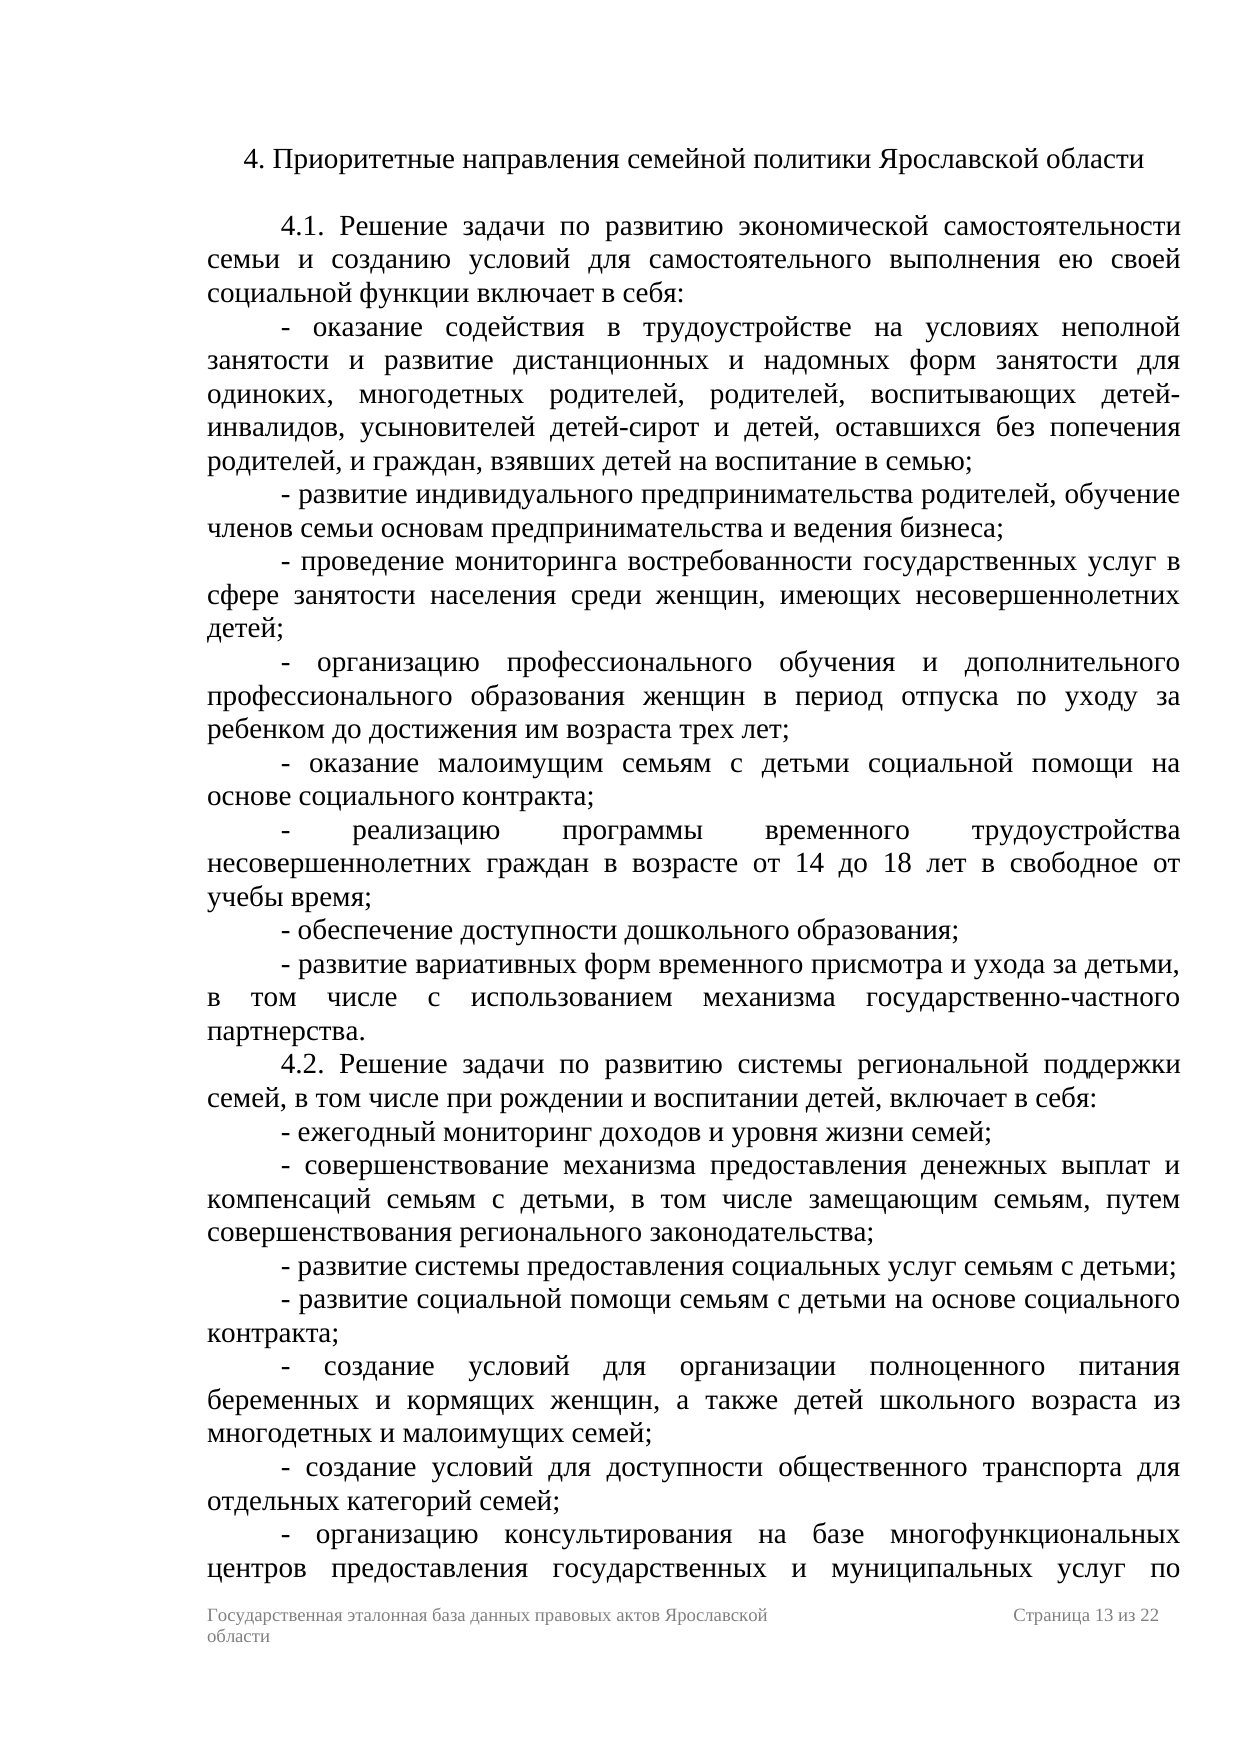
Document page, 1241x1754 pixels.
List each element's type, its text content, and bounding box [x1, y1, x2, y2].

list - создание условий для доступности общественного транспорта для отдельных категорий семей; [207, 1449, 1181, 1516]
list - создание условий для организации полноценного питания беременных и кормящих женщин, а также детей школьного возраста из многодетных и малоимущих семей; [207, 1348, 1181, 1449]
list - оказание малоимущим семьям с детьми социальной помощи на основе социального контракта; [207, 745, 1181, 812]
list - обеспечение доступности дошкольного образования; [207, 912, 1181, 946]
list - развитие вариативных форм временного присмотра и ухода за детьми, в том числе с использованием механизма государственно-частного партнерства. [207, 946, 1181, 1047]
list - совершенствование механизма предоставления денежных выплат и компенсаций семьям с детьми, в том числе замещающим семьям, путем совершенствования регионального законодательства; [207, 1147, 1181, 1248]
text 4.2. Решение задачи по развитию системы региональной поддержки семей, в том числе при рождении и воспитании детей, включает в себя: [207, 1047, 1181, 1114]
list - проведение мониторинга востребованности государственных услуг в сфере занятости населения среди женщин, имеющих несовершеннолетних детей; [207, 543, 1181, 644]
list - развитие системы предоставления социальных услуг семьям с детьми; [207, 1248, 1181, 1281]
list - ежегодный мониторинг доходов и уровня жизни семей; [207, 1114, 1181, 1147]
list - развитие социальной помощи семьям с детьми на основе социального контракта; [207, 1281, 1181, 1348]
list - реализацию программы временного трудоустройства несовершеннолетних граждан в возрасте от 14 до 18 лет в свободное от учебы время; [207, 812, 1181, 912]
list - организацию профессионального обучения и дополнительного профессионального образования женщин в период отпуска по уходу за ребенком до достижения им возраста трех лет; [207, 644, 1181, 745]
text 4.1. Решение задачи по развитию экономической самостоятельности семьи и созданию условий для самостоятельного выполнения ею своей социальной функции включает в себя: [207, 208, 1181, 309]
list - оказание содействия в трудоустройстве на условиях неполной занятости и развитие дистанционных и надомных форм занятости для одиноких, многодетных родителей, родителей, воспитывающих детей-инвалидов, усыновителей детей-сирот и детей, оставшихся без попечения родителей, и граждан, взявших детей на воспитание в семью; [207, 309, 1181, 476]
list 4. Приоритетные направления семейной политики Ярославской области [207, 141, 1181, 174]
list - развитие индивидуального предпринимательства родителей, обучение членов семьи основам предпринимательства и ведения бизнеса; [207, 476, 1181, 543]
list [207, 1516, 1181, 1583]
